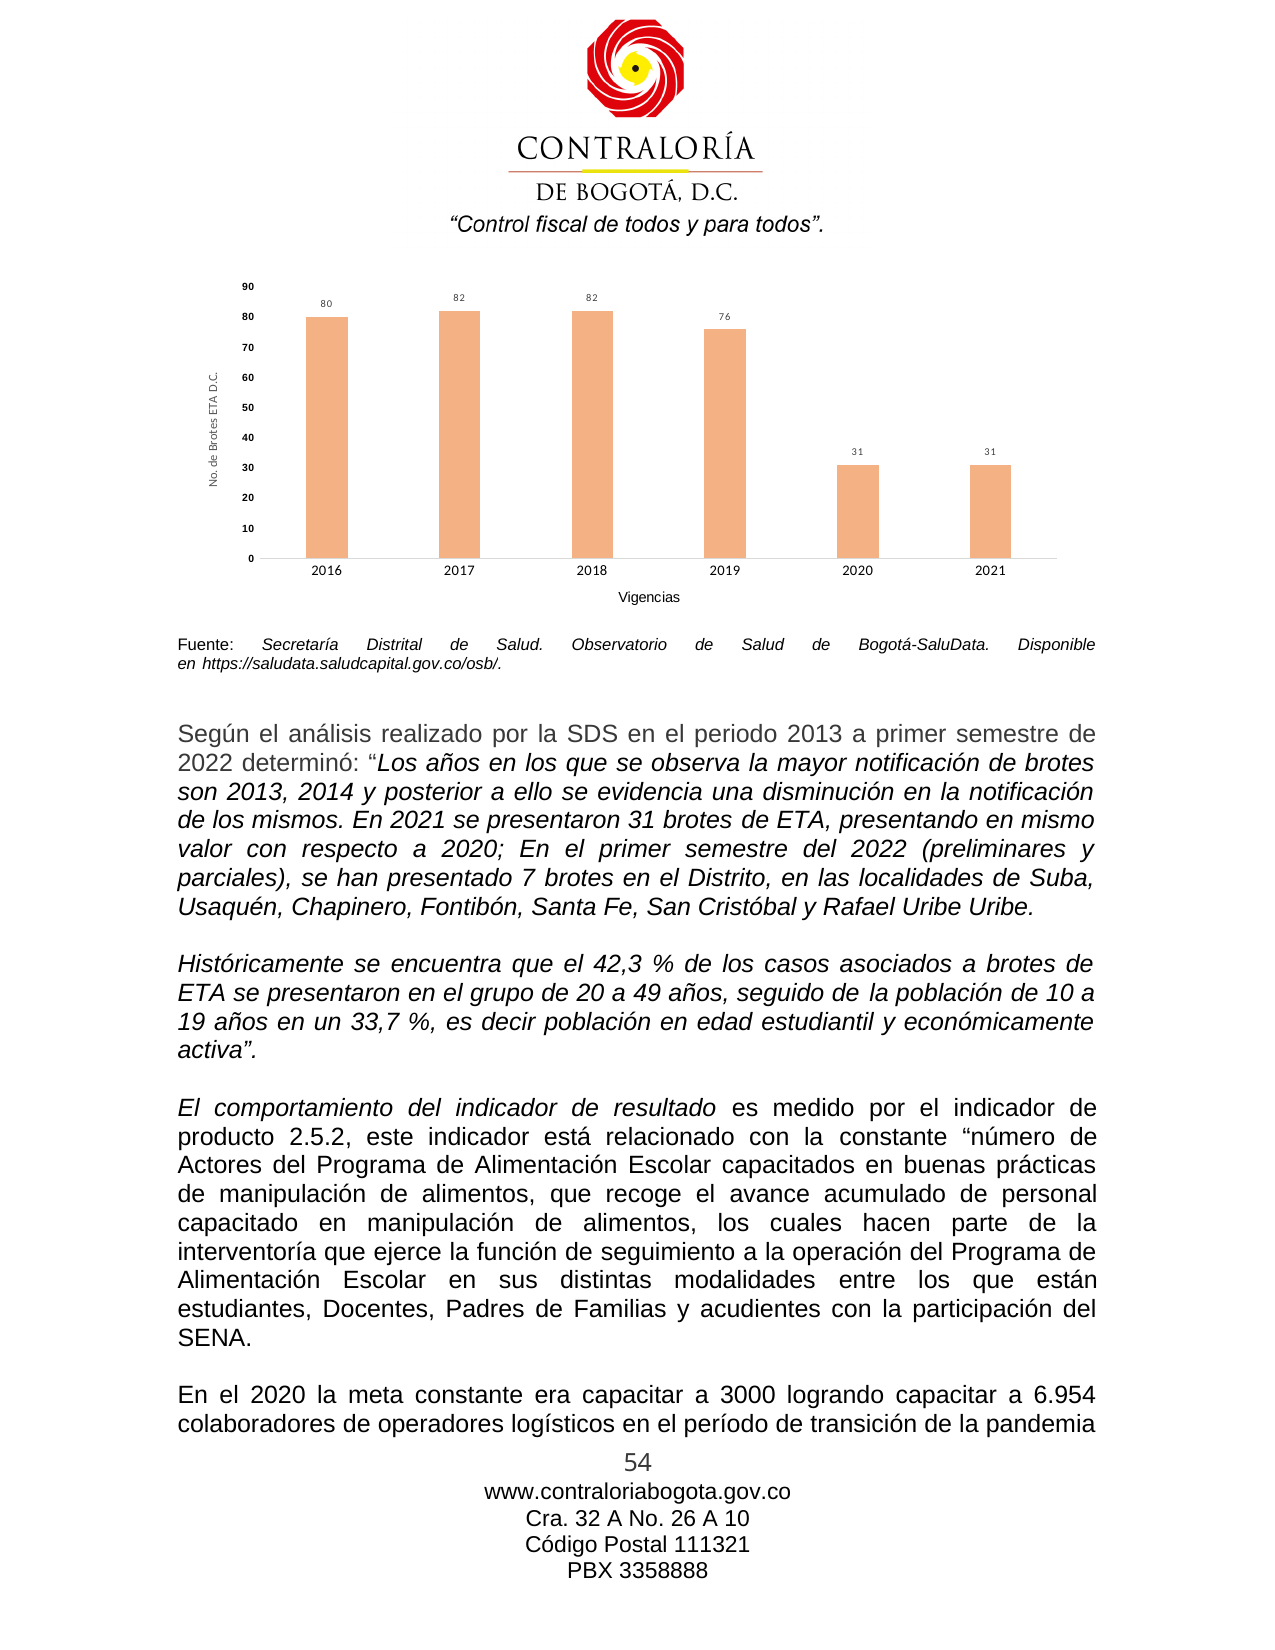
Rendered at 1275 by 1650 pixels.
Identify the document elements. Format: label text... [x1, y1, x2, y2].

text Fuente: Secretaría Distrital de Salud. Observatorio de Salud de Bogotá-SaluData. Disponible en https://saludata.saludcapital.gov.co/osb/. [502, 274, 1098, 673]
text El comportamiento del indicador de resultado es medido por el indicador de producto 2.5.2, este indicador está relacionado con la constante “número de Actores del Programa de Alimentación Escolar capacitados en buenas prácticas de manipulación de alimentos, que recoge el avance acumulado de personal capacitado en manipulación de alimentos, los cuales hacen parte de la interventoría que ejerce la función de seguimiento a la operación del Programa de Alimentación Escolar en sus distintas modalidades entre los que están estudiantes, Docentes, Padres de Familias y acudientes con la participación del SENA. [177, 1093, 1098, 1352]
picture [394, 17, 876, 248]
text Históricamente se encuentra que el 42,3 % de los casos asociados a brotes de ETA se presentaron en el grupo de 20 a 49 años, seguido de la población de 10 a 19 años en un 33,7 %, es decir población en edad estudiantil y económicamente activa”. [177, 949, 1098, 1064]
text Según el análisis realizado por la SDS en el periodo 2013 a primer semestre de 2022 determinó: “Los años en los que se observa la mayor notificación de brotes son 2013, 2014 y posterior a ello se evidencia una disminución en la notificación de los mismos. En 2021 se presentaron 31 brotes de ETA, presentando en mismo valor con respecto a 2020; En el primer semestre del 2022 (preliminares y parciales), se han presentado 7 brotes en el Distrito, en las localidades de Suba, Usaquén, Chapinero, Fontibón, Santa Fe, San Cristóbal y Rafael Uribe Uribe. [177, 719, 1098, 920]
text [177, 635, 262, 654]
